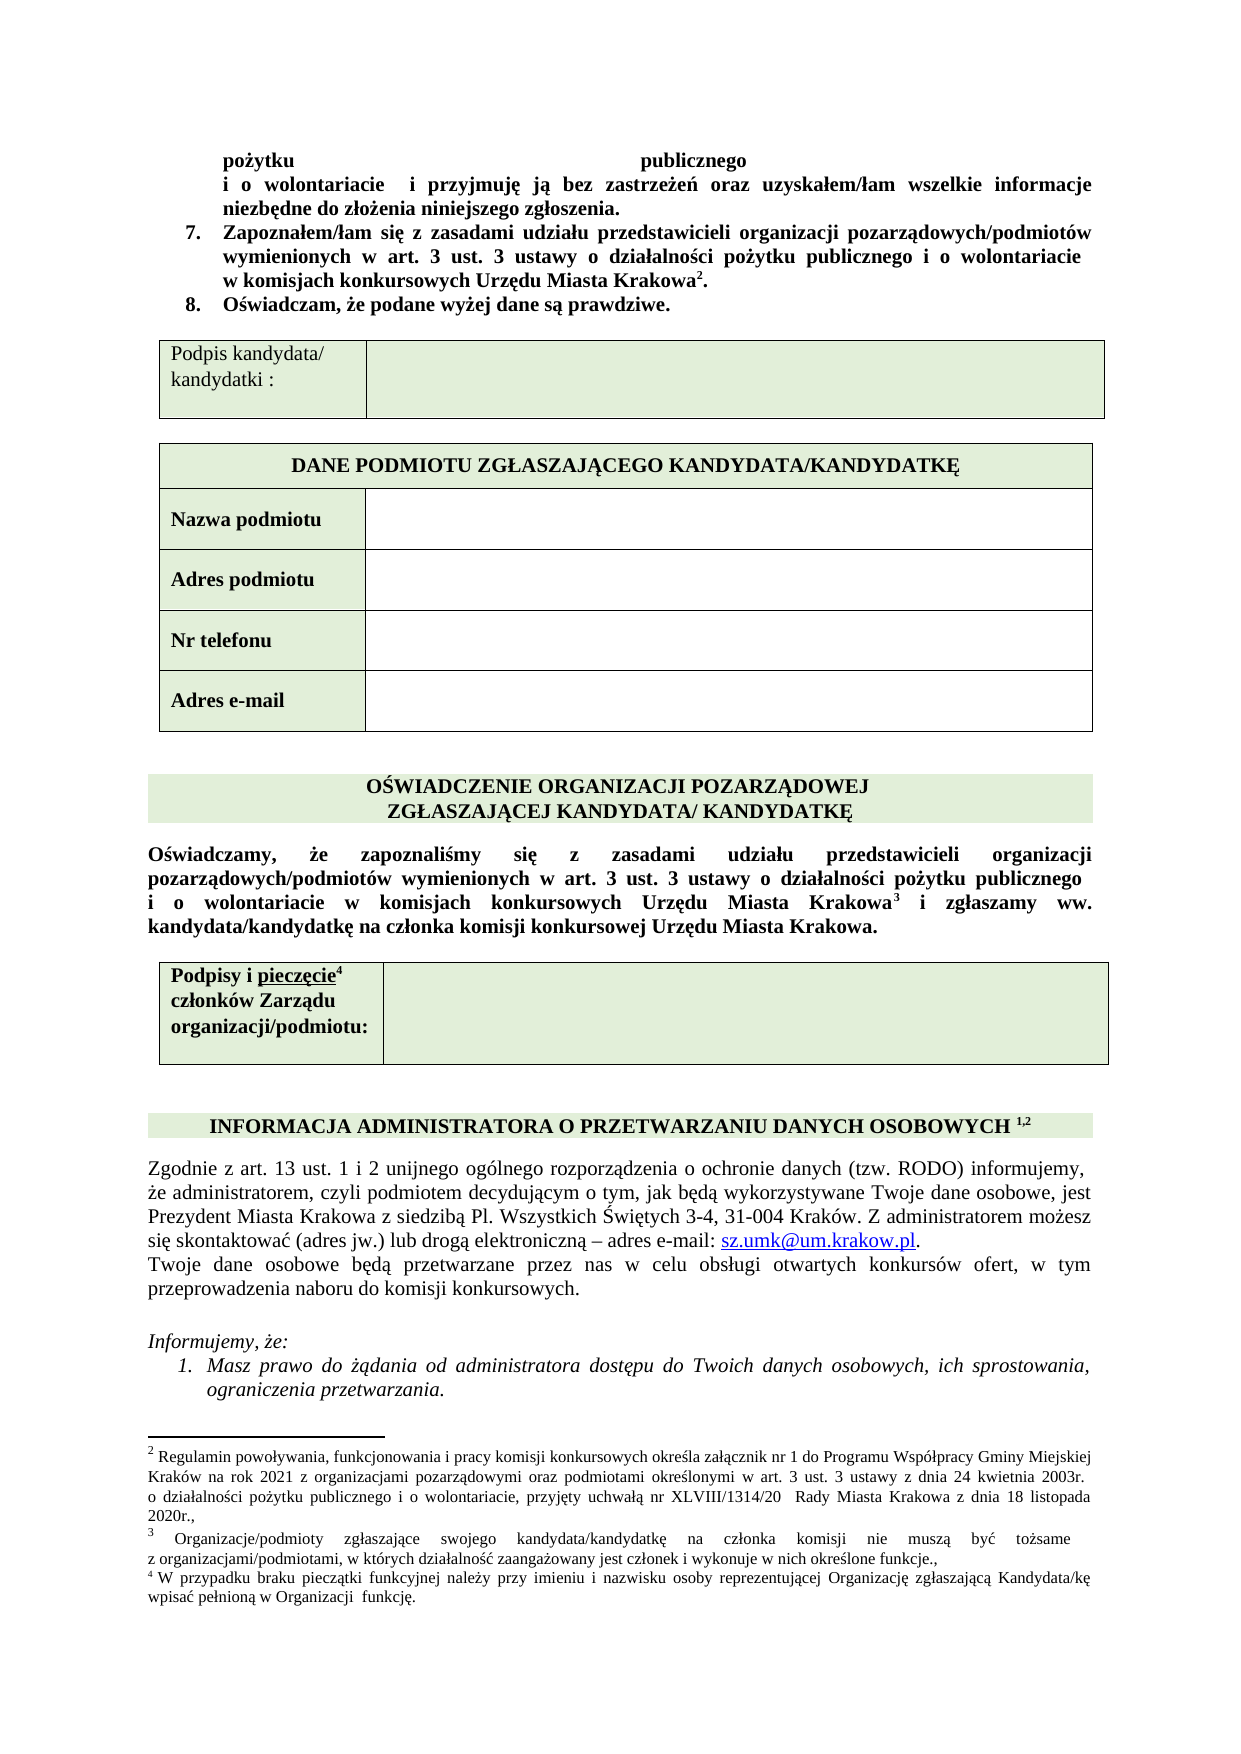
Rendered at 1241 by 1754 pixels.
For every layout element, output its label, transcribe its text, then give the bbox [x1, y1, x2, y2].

text OŚWIADCZENIE ORGANIZACJI POZARZĄDOWEJ ZGŁASZAJĄCEJ KANDYDATA/ KANDYDATKĘ [148, 774, 1093, 823]
table_cell [366, 611, 1092, 670]
text Zgodnie z art. 13 ust. 1 i 2 unijnego ogólnego rozporządzenia o ochronie danych (tzw. RODO) informujemy, że administratorem, czyli podmiotem decydującym o tym, jak będą wykorzystywane Twoje dane osobowe, jest Prezydent Miasta Krakowa z siedzibą Pl. Wszystkich Świętych 3-4, 31-004 Kraków. Z administratorem możesz się skontaktować (adres jw.) lub drogą elektroniczną – adres e-mail: sz.umk@um.krakow.pl. [148, 1156, 1093, 1252]
table_cell Adres e-mail [160, 671, 365, 731]
text INFORMACJA ADMINISTRATORA O PRZETWARZANIU DANYCH OSOBOWYCH 1,2 [148, 1113, 1093, 1138]
table_header [367, 341, 1104, 417]
list Oświadczam, że podane wyżej dane są prawdziwe. [185, 292, 1093, 316]
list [185, 148, 1093, 220]
text Oświadczamy, że zapoznaliśmy się z zasadami udziału przedstawicieli organizacji pozarządowych/podmiotów wymienionych w art. 3 ust. 3 ustawy o działalności pożytku publicznego i o wolontariacie w komisjach konkursowych Urzędu Miasta Krakowa i zgłaszamy ww. kandydata/kandydatkę na członka komisji konkursowej Urzędu Miasta Krakowa. [148, 841, 1093, 938]
table_header Podpis kandydata/ kandydatki : [160, 341, 366, 417]
table_header DANE PODMIOTU ZGŁASZAJĄCEGO KANDYDATA/KANDYDATKĘ [160, 444, 1092, 488]
table_cell Nazwa podmiotu [160, 489, 365, 549]
text Twoje dane osobowe będą przetwarzane przez nas w celu obsługi otwartych konkursów ofert, w tym przeprowadzenia naboru do komisji konkursowych. [148, 1252, 1093, 1300]
text Informujemy, że: [148, 1329, 1093, 1353]
table_cell [366, 550, 1092, 609]
table_cell Nr telefonu [160, 611, 365, 670]
table_header [384, 963, 1108, 1064]
list Masz prawo do żądania od administratora dostępu do Twoich danych osobowych, ich sprostowania, ograniczenia przetwarzania. [177, 1353, 1093, 1401]
table_header Podpisy i pieczęcie4 członków Zarządu organizacji/podmiotu: [160, 963, 383, 1064]
table_cell Adres podmiotu [160, 550, 365, 609]
table_cell [366, 489, 1092, 549]
list Zapoznałem/łam się z zasadami udziału przedstawicieli organizacji pozarządowych/podmiotów wymienionych w art. 3 ust. 3 ustawy o działalności pożytku publicznego i o wolontariacie w komisjach konkursowych Urzędu Miasta Krakowa. [185, 220, 1093, 292]
table_cell [366, 671, 1092, 731]
